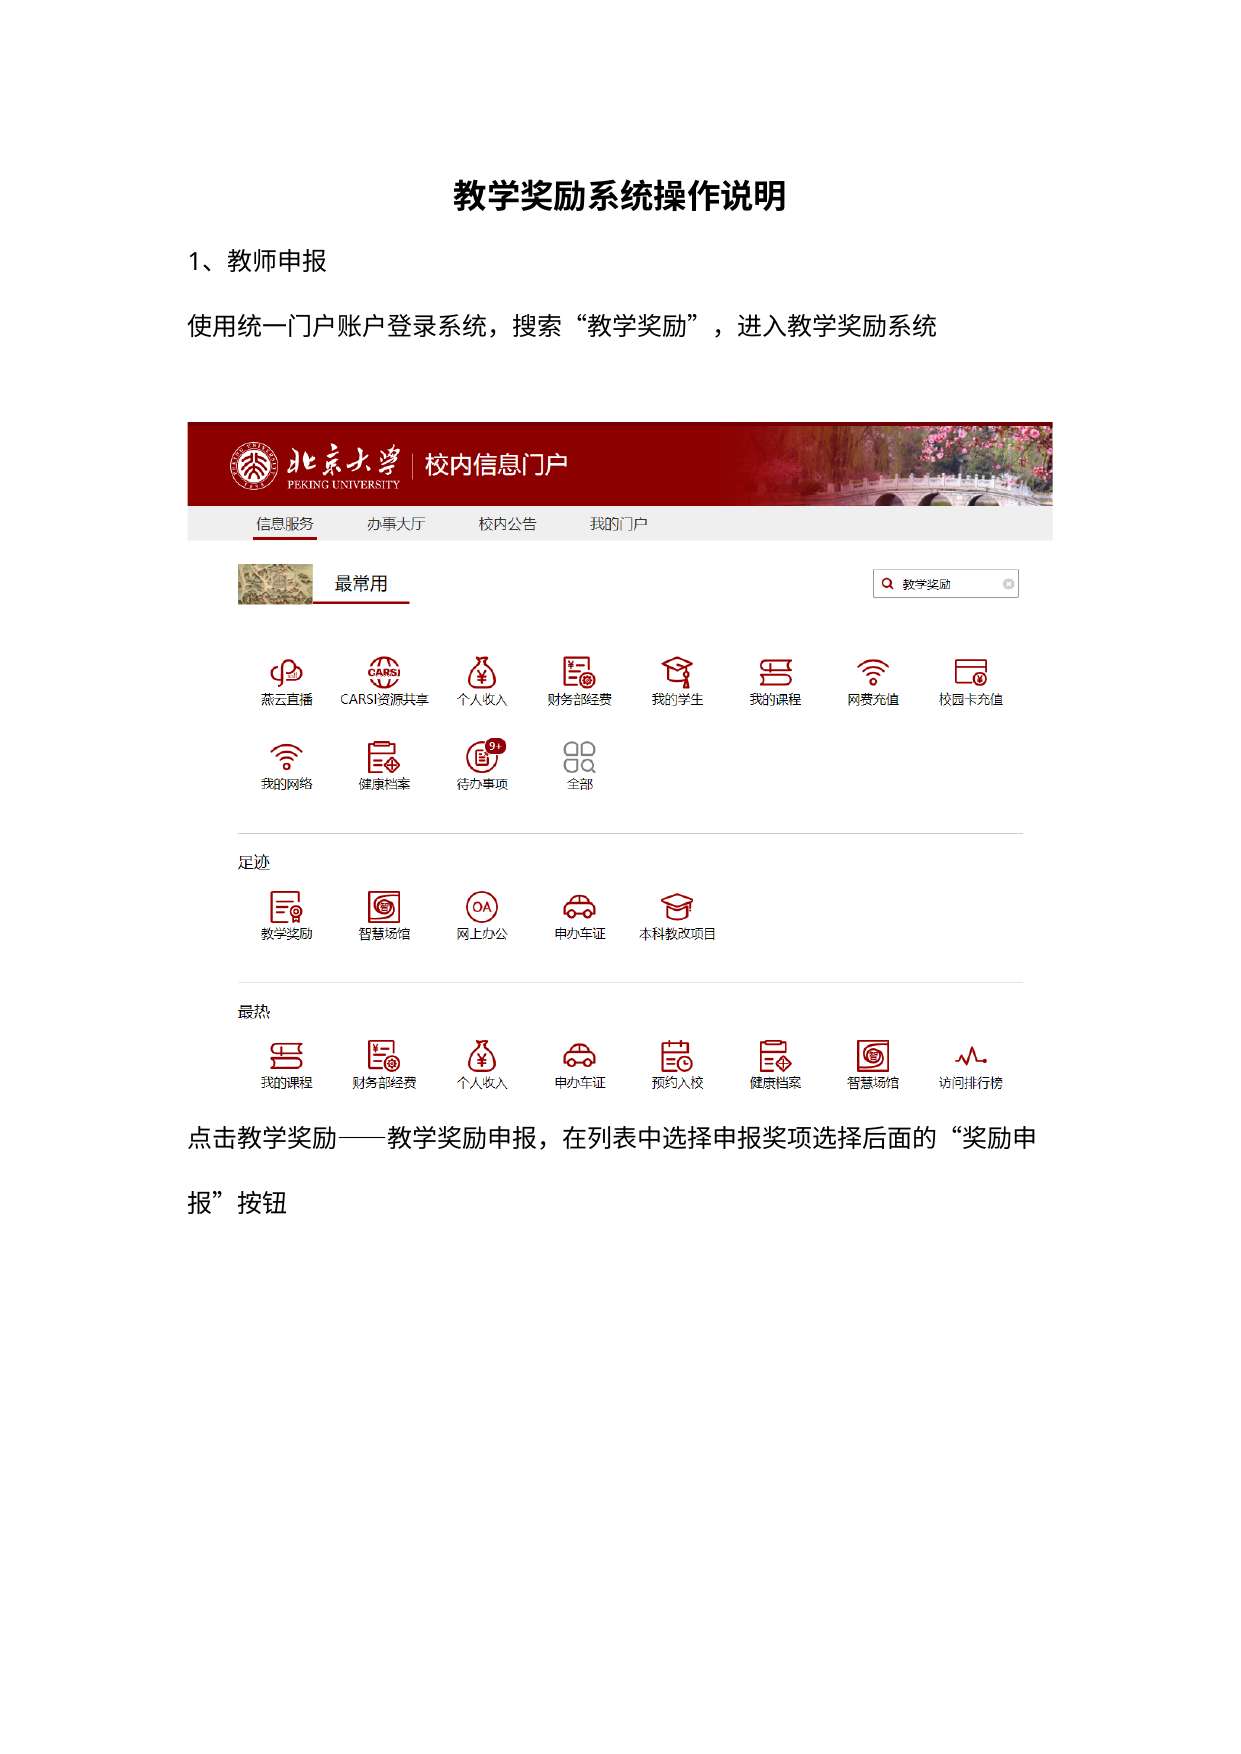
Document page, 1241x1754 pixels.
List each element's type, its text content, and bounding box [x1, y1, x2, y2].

text 使用统一门户账户登录系统，搜索“教学奖励”，进入教学奖励系统 [187, 292, 1053, 357]
text 点击教学奖励——教学奖励申报，在列表中选择申报奖项选择后面的“奖励申报”按钮 [187, 1104, 1053, 1234]
text 1、教师申报 [187, 227, 1053, 292]
picture [187, 422, 1053, 1102]
text 教学奖励系统操作说明 [187, 162, 1053, 227]
